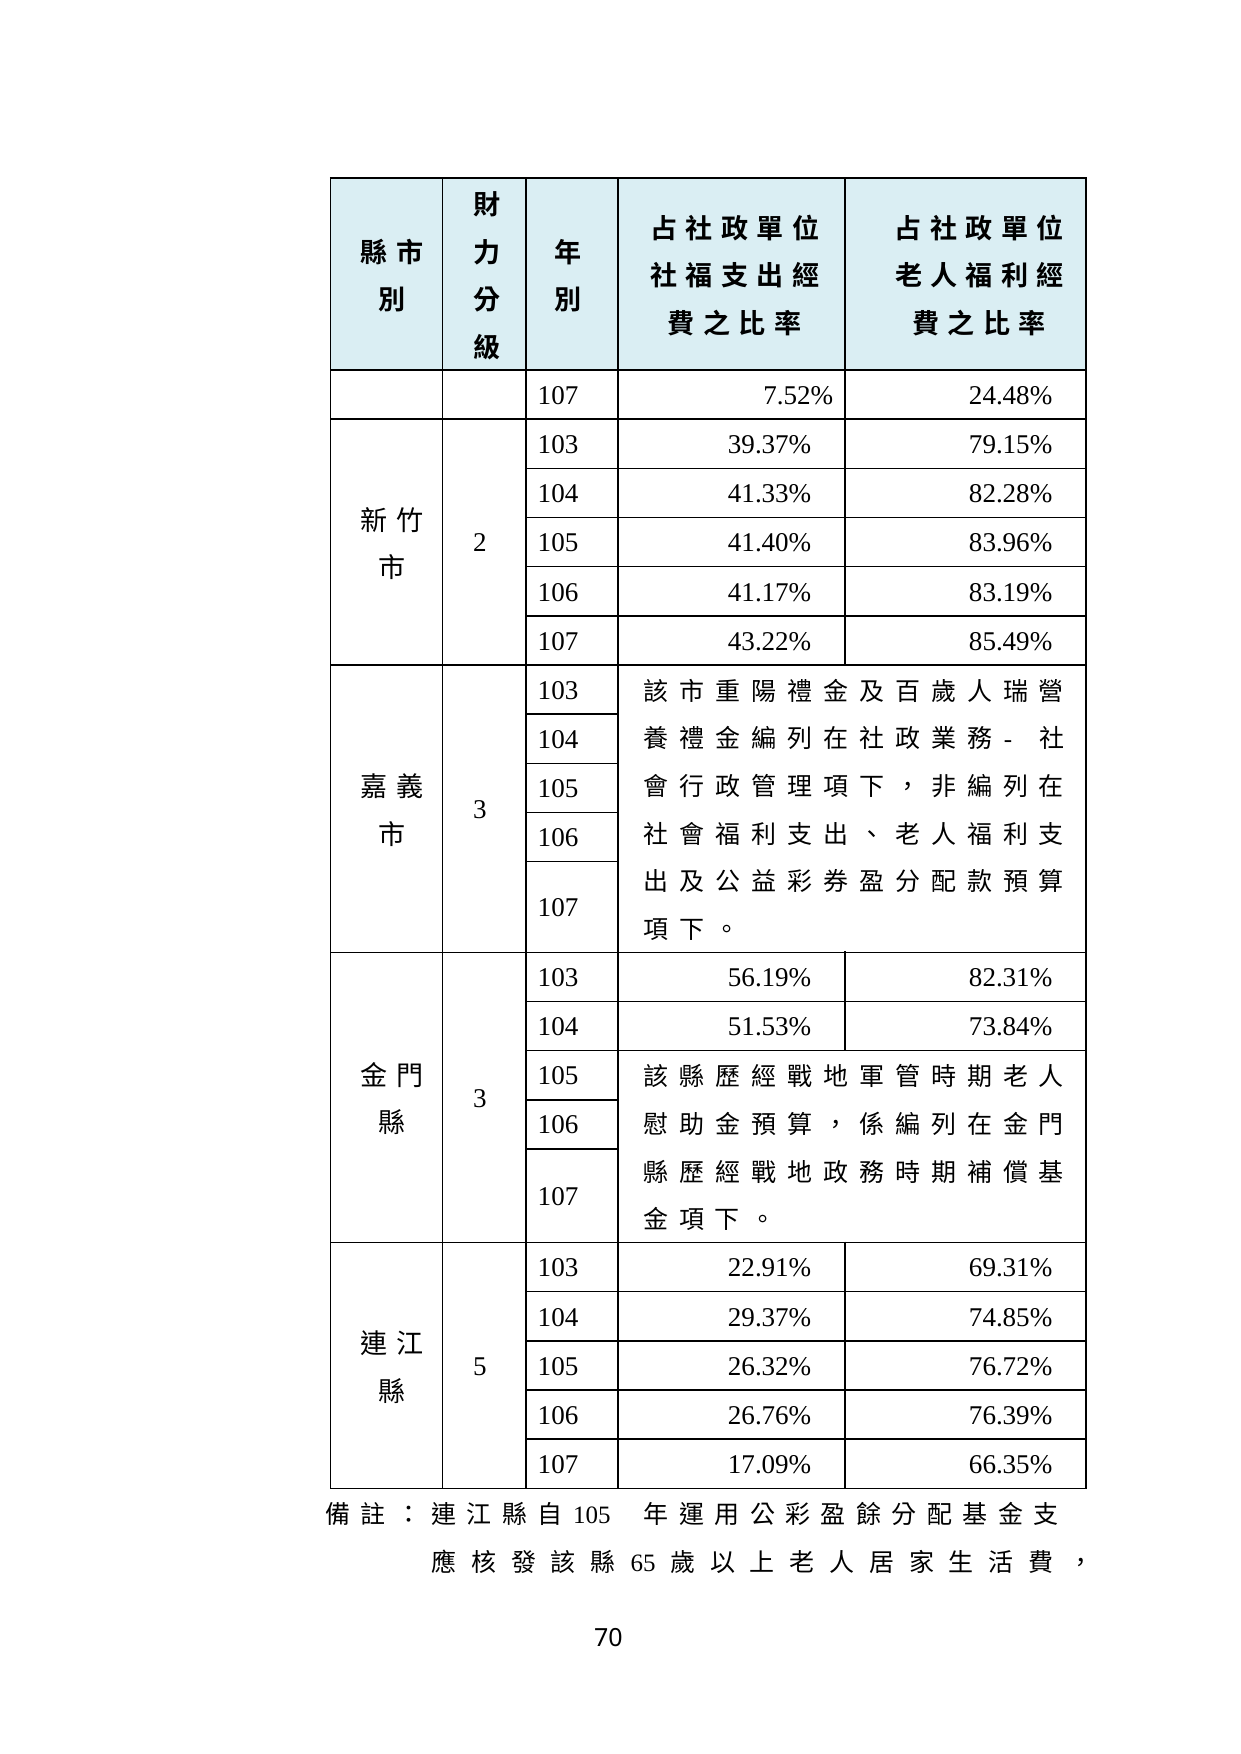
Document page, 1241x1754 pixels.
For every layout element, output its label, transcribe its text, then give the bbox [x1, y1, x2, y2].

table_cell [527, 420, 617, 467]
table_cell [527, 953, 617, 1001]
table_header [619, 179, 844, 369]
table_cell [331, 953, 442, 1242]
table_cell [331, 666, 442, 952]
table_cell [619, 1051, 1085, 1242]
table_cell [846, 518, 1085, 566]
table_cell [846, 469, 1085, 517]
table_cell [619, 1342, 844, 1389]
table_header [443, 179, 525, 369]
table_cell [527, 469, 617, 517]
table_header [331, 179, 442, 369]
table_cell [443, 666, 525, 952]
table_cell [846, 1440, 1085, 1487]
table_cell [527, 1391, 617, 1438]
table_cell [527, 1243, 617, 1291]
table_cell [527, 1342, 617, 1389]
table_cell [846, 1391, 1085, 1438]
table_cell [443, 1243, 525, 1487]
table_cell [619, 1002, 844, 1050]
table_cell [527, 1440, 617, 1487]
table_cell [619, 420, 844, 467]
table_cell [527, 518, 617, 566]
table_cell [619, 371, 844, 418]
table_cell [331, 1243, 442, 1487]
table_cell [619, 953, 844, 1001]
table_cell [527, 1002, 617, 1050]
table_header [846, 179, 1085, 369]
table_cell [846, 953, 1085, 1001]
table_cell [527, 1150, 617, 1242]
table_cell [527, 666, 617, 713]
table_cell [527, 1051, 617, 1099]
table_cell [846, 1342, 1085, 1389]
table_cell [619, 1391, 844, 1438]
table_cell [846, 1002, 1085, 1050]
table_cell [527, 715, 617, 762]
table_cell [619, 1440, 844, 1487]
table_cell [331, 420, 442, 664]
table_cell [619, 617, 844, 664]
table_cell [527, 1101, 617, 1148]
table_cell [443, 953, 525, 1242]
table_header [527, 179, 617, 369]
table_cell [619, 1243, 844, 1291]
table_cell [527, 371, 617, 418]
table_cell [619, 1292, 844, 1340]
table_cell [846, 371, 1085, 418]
text 備註：連江縣自105年運用公彩盈餘分配基金支應核發該縣65歲以上老人居家生活費，105年至107年每年核發總金額占該基金歲出預算之比率為2.25％、3.52％、7.24％；又占該基金用於老人福利經費之比率分別為6.88％、14.45％、23.22％。 [321, 1489, 1069, 1584]
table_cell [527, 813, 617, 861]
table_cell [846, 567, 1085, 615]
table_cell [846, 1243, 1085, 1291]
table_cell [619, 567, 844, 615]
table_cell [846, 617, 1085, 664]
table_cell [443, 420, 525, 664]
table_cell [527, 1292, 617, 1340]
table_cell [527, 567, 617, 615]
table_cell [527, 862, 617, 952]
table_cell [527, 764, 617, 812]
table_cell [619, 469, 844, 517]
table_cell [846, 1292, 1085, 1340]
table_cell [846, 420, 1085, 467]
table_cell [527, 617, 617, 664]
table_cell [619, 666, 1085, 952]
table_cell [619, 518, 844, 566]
